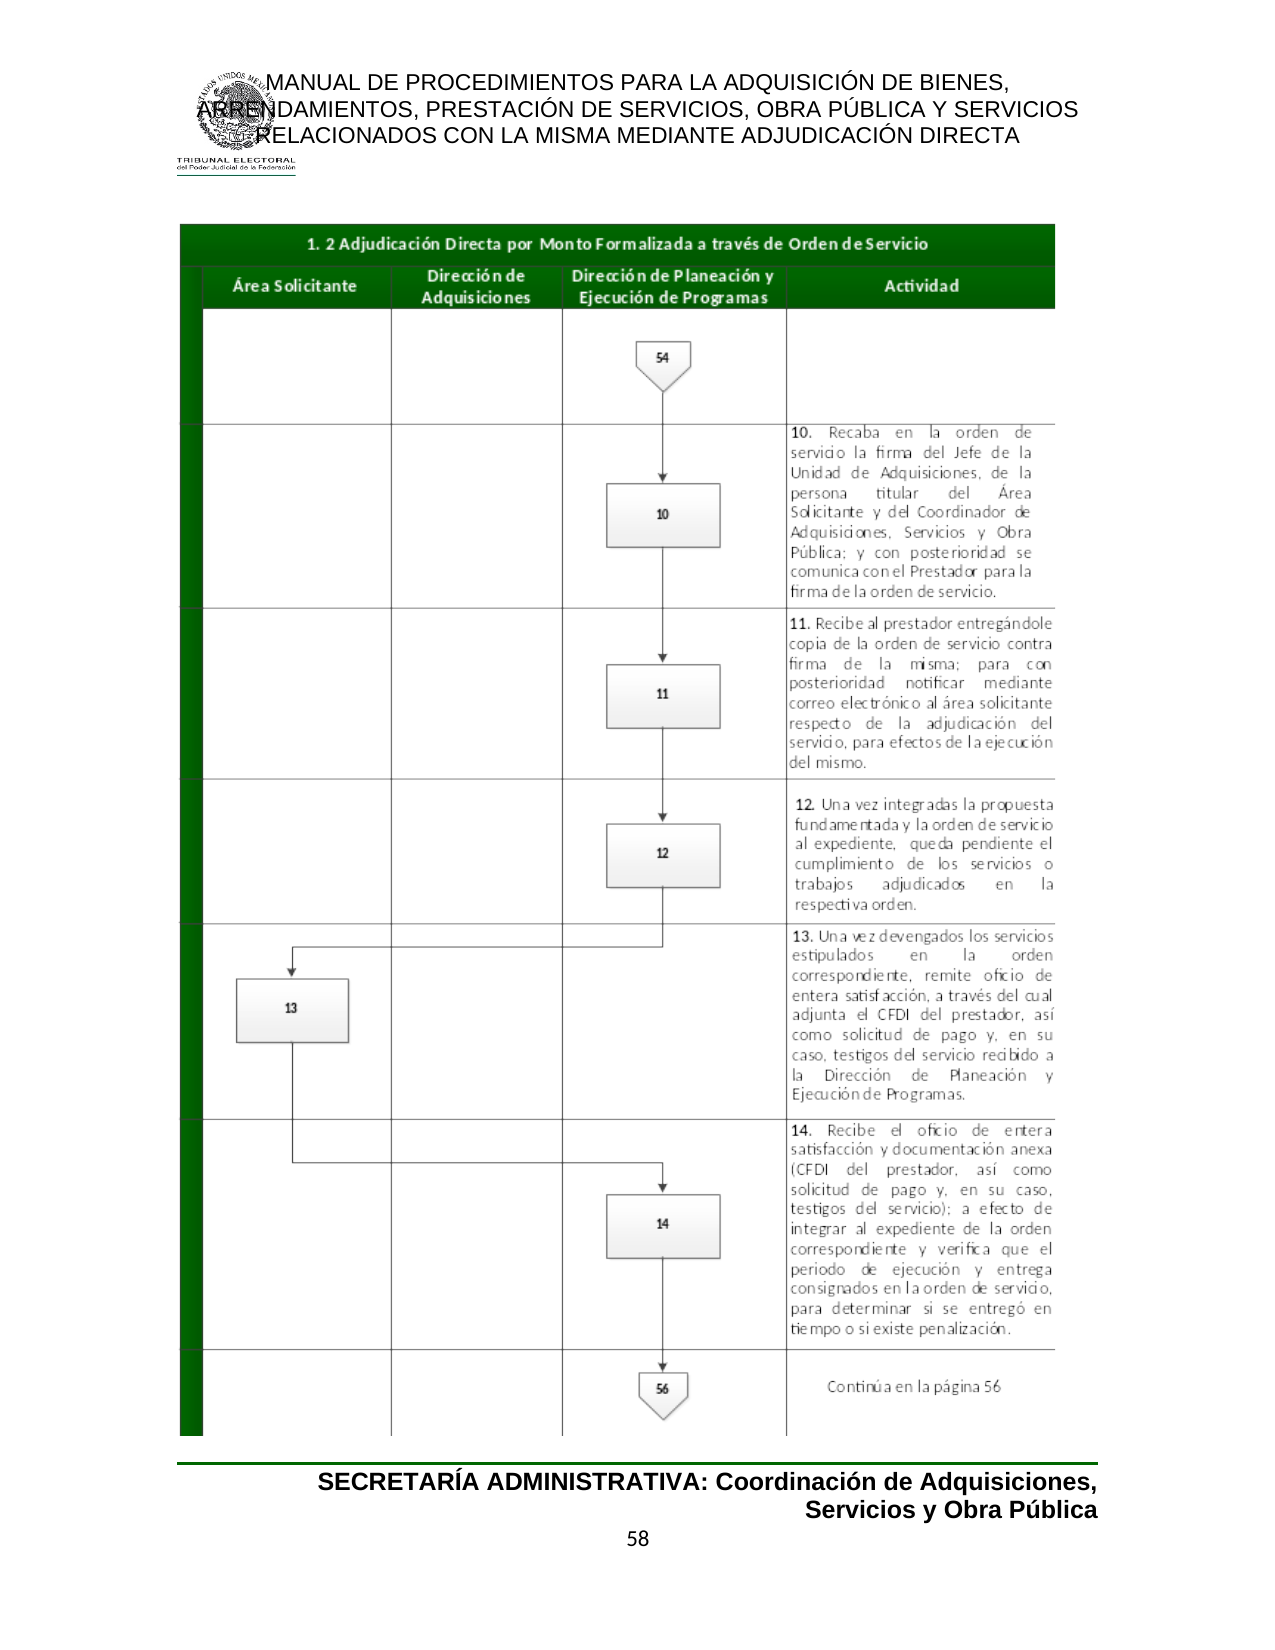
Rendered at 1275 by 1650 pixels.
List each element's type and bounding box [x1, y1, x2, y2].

picture [177, 72, 296, 176]
picture [289, 76, 295, 84]
